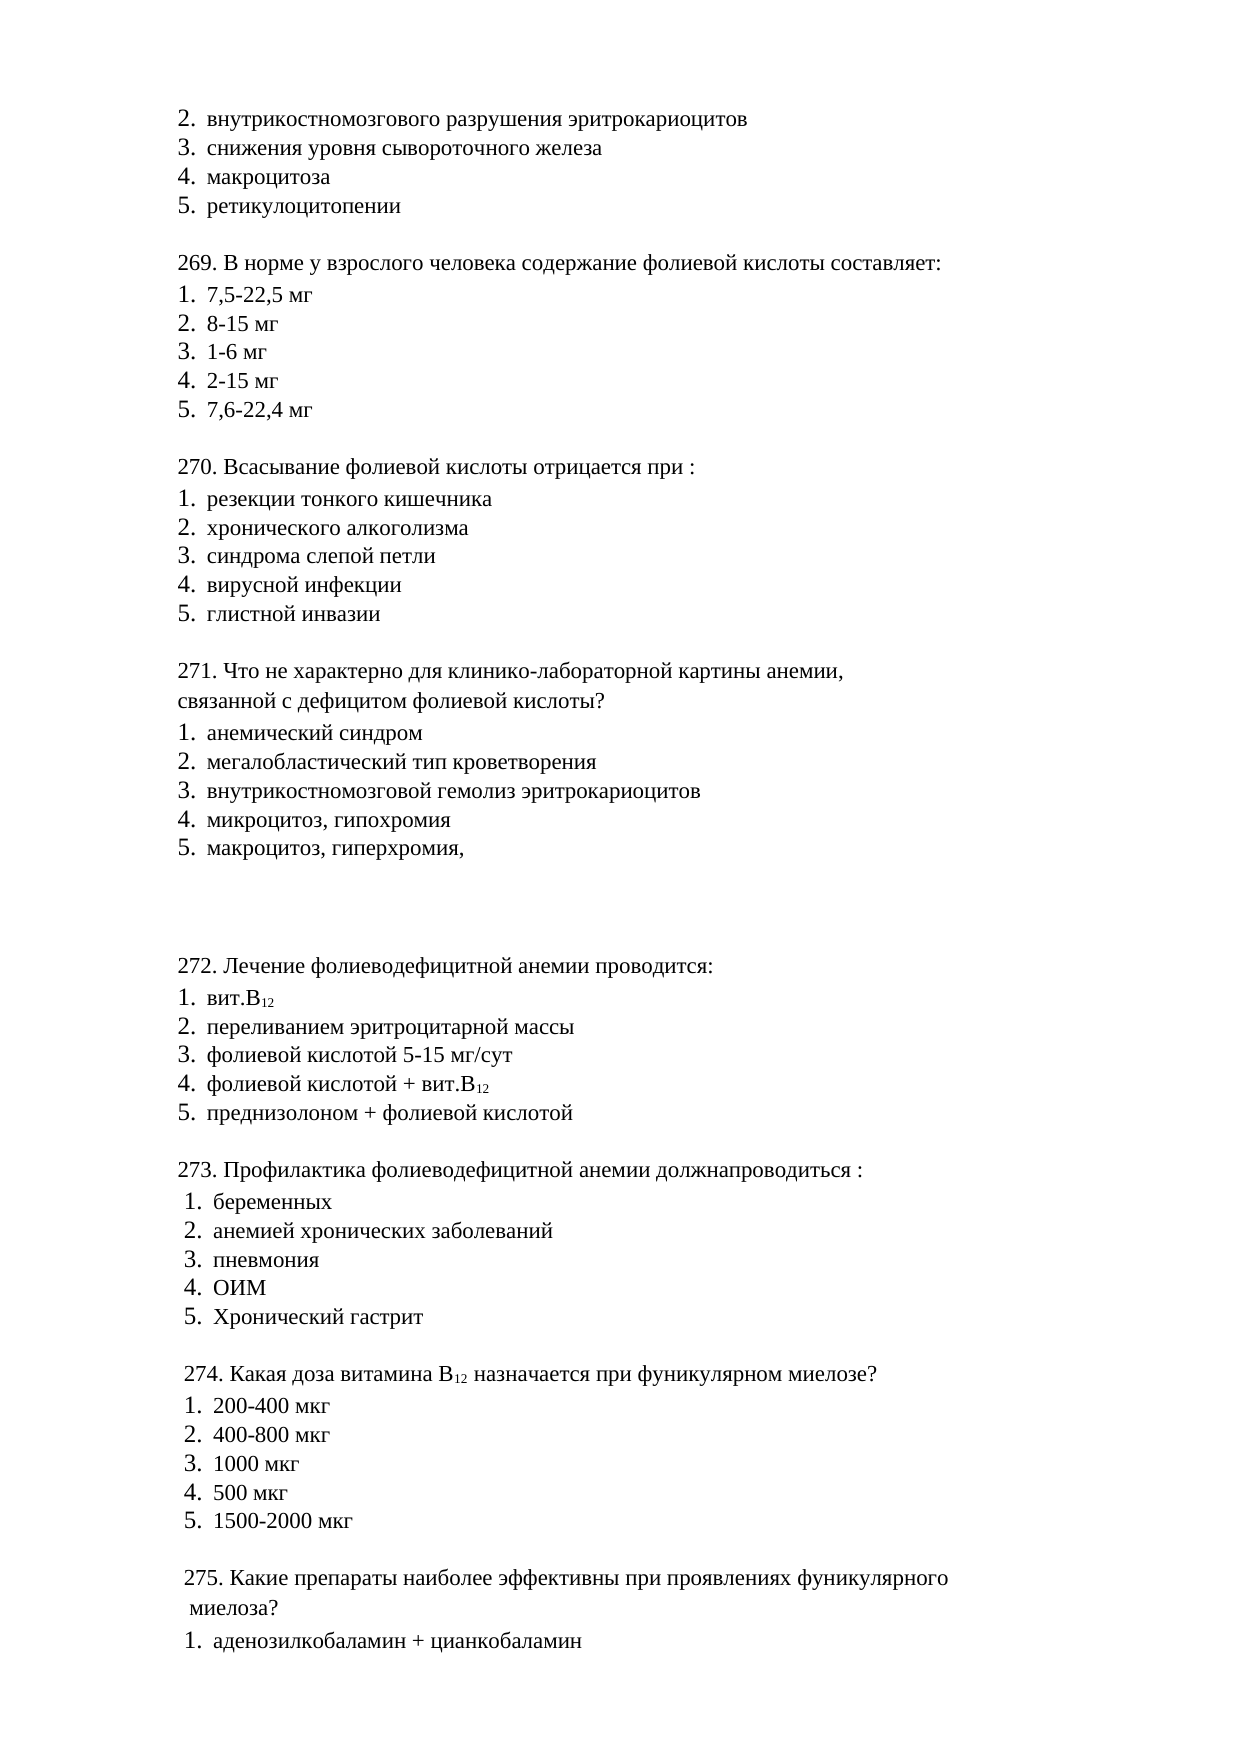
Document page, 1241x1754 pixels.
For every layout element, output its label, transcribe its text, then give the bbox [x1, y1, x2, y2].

text 274. Какая доза витамина В12 назначается при фуникулярном миелозе? [183, 1360, 1152, 1386]
text связанной с дефицитом фолиевой кислоты? [177, 687, 1152, 713]
list внутрикостномозгового разрушения эритрокариоцитов [177, 103, 1152, 132]
list 200-400 мкг [183, 1390, 1152, 1419]
list синдрома слепой петли [177, 541, 1152, 569]
text 271. Что не характерно для клинико-лабораторной картины анемии, [177, 657, 1152, 683]
list переливанием эритроцитарной массы [177, 1011, 1152, 1039]
list макроцитоза [177, 161, 1152, 190]
list пневмония [183, 1244, 1152, 1272]
list фолиевой кислотой 5-15 мг/сут [177, 1039, 1152, 1068]
list ретикулоцитопении [177, 190, 1152, 218]
list внутрикостномозговой гемолиз эритрокариоцитов [177, 775, 1152, 804]
list хронического алкоголизма [177, 512, 1152, 541]
list 400-800 мкг [183, 1419, 1152, 1448]
list 1500-2000 мкг [183, 1505, 1152, 1534]
list 8-15 мг [177, 308, 1152, 336]
list снижения уровня сывороточного железа [177, 132, 1152, 161]
list преднизолоном + фолиевой кислотой [177, 1097, 1152, 1126]
text 269. В норме у взрослого человека содержание фолиевой кислоты составляет: [177, 249, 1152, 275]
list мегалобластический тип кроветворения [177, 746, 1152, 775]
list макроцитоз, гиперхромия, [177, 832, 1152, 861]
list микроцитоз, гипохромия [177, 804, 1152, 832]
list 7,5-22,5 мг [177, 279, 1152, 308]
list 7,6-22,4 мг [177, 394, 1152, 423]
text 275. Какие препараты наиболее эффективны при проявлениях фуникулярного [183, 1564, 1152, 1591]
list глистной инвазии [177, 598, 1152, 627]
text миелоза? [183, 1594, 1152, 1621]
text 272. Лечение фолиеводефицитной анемии проводится: [177, 952, 1152, 978]
text 273. Профилактика фолиеводефицитной анемии должнапроводиться : [177, 1156, 1152, 1182]
list резекции тонкого кишечника [177, 483, 1152, 512]
list 2-15 мг [177, 365, 1152, 394]
list анемией хронических заболеваний [183, 1215, 1152, 1244]
list 1000 мкг [183, 1448, 1152, 1477]
list ОИМ [183, 1272, 1152, 1301]
text 270. Всасывание фолиевой кислоты отрицается при : [177, 453, 1152, 479]
list 500 мкг [183, 1477, 1152, 1505]
list вит.В12 [177, 982, 1152, 1011]
list вирусной инфекции [177, 569, 1152, 598]
list Хронический гастрит [183, 1301, 1152, 1330]
list беременных [183, 1186, 1152, 1215]
list аденозилкобаламин + цианкобаламин [183, 1625, 1152, 1653]
list анемический синдром [177, 717, 1152, 746]
list фолиевой кислотой + вит.В12 [177, 1068, 1152, 1097]
list 1-6 мг [177, 336, 1152, 365]
